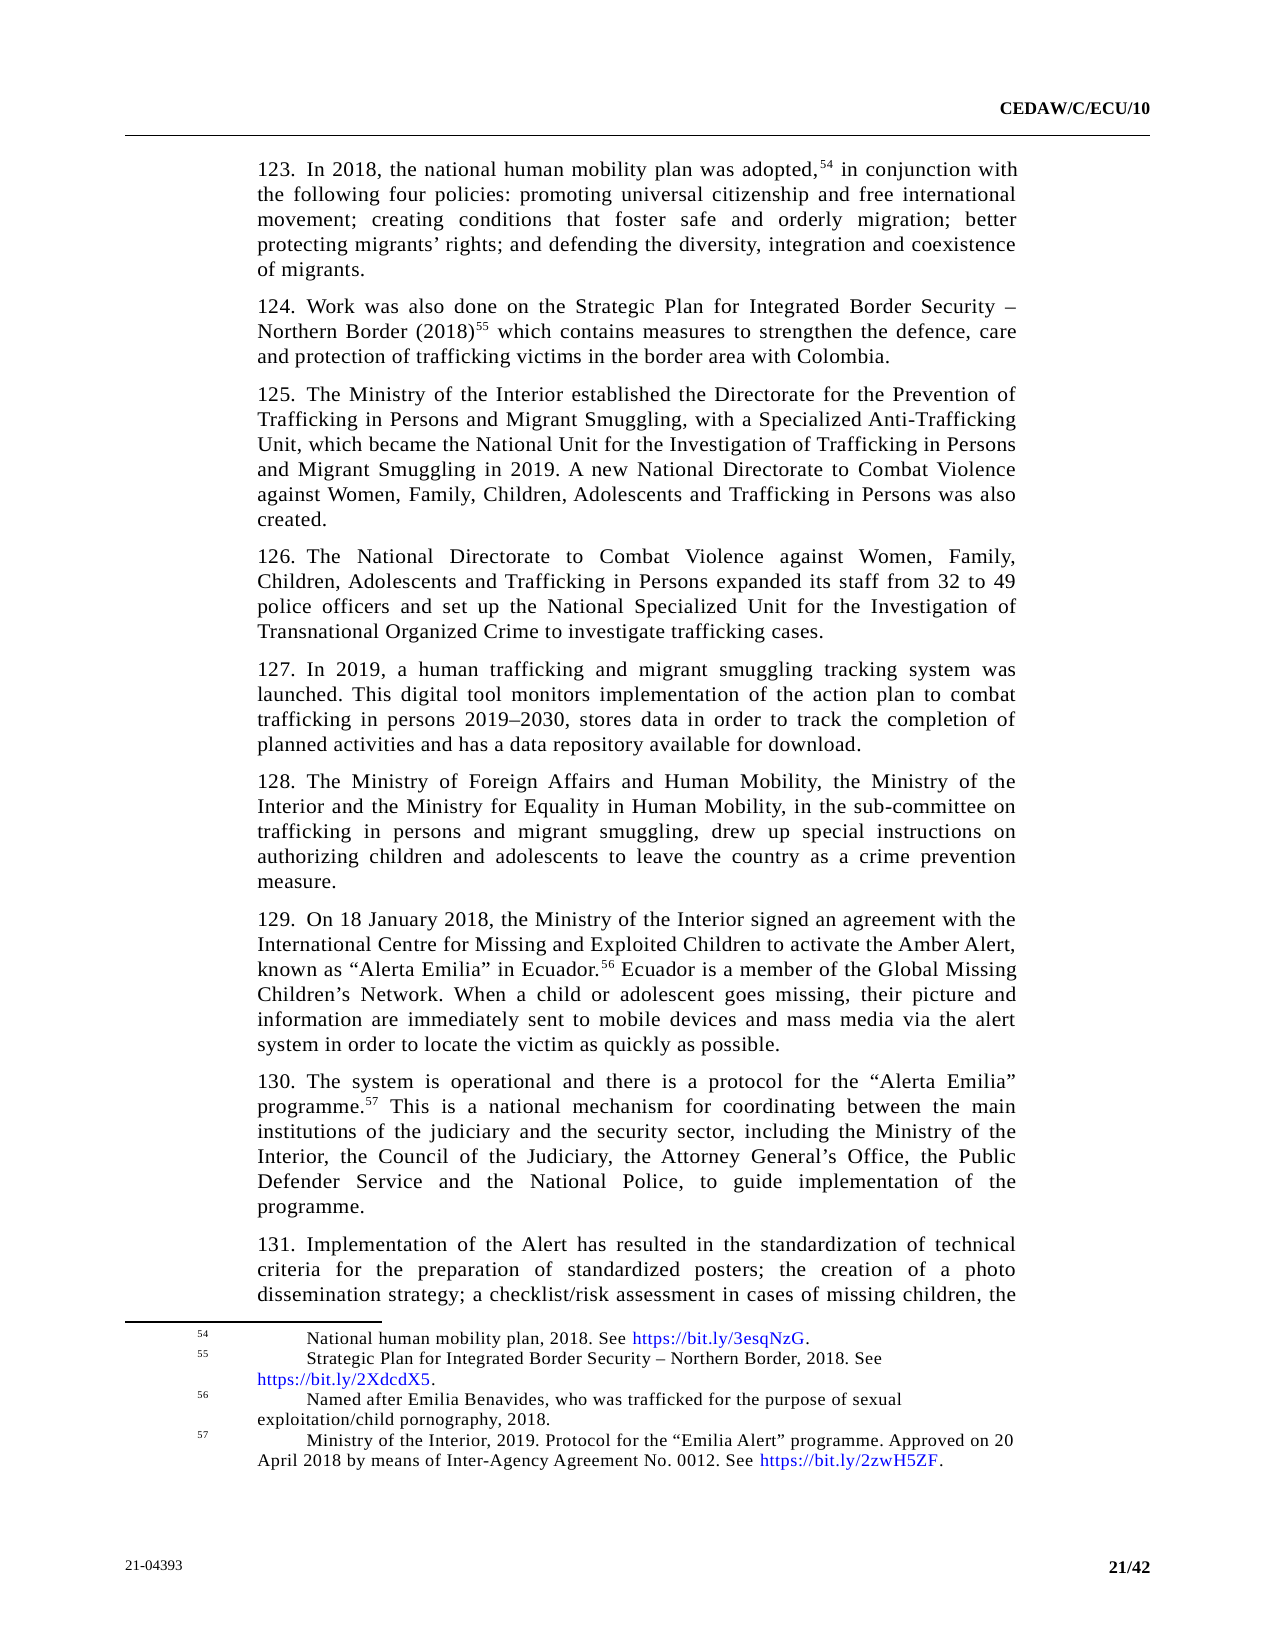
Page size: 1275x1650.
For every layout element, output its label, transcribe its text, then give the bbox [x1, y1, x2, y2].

text 125. The Ministry of the Interior established the Directorate for the Prevention of Trafficking in Persons and Migrant Smuggling, with a Specialized Anti-Trafficking Unit, which became the National Unit for the Investigation of Trafficking in Persons and Migrant Smuggling in 2019. A new National Directorate to Combat Violence against Women, Family, Children, Adolescents and Trafficking in Persons was also created. [257, 381, 1018, 531]
text 128. The Ministry of Foreign Affairs and Human Mobility, the Ministry of the Interior and the Ministry for Equality in Human Mobility, in the sub-committee on trafficking in persons and migrant smuggling, drew up special instructions on authorizing children and adolescents to leave the country as a crime prevention measure. [257, 768, 1018, 893]
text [257, 1231, 1018, 1306]
text 126. The National Directorate to Combat Violence against Women, Family, Children, Adolescents and Trafficking in Persons expanded its staff from 32 to 49 police officers and set up the National Specialized Unit for the Investigation of Transnational Organized Crime to investigate trafficking cases. [257, 543, 1018, 643]
text 127. In 2019, a human trafficking and migrant smuggling tracking system was launched. This digital tool monitors implementation of the action plan to combat trafficking in persons 2019–2030, stores data in order to track the completion of planned activities and has a data repository available for download. [257, 656, 1018, 756]
text 129. On 18 January 2018, the Ministry of the Interior signed an agreement with the International Centre for Missing and Exploited Children to activate the Amber Alert, known as “Alerta Emilia” in Ecuador. Ecuador is a member of the Global Missing Children’s Network. When a child or adolescent goes missing, their picture and information are immediately sent to mobile devices and mass media via the alert system in order to locate the victim as quickly as possible. [257, 906, 1018, 1056]
text 123. In 2018, the national human mobility plan was adopted, in conjunction with the following four policies: promoting universal citizenship and free international movement; creating conditions that foster safe and orderly migration; better protecting migrants’ rights; and defending the diversity, integration and coexistence of migrants. [257, 156, 1018, 281]
text 124. Work was also done on the Strategic Plan for Integrated Border Security – Northern Border (2018) which contains measures to strengthen the defence, care and protection of trafficking victims in the border area with Colombia. [257, 293, 1018, 368]
text 130. The system is operational and there is a protocol for the “Alerta Emilia” programme. This is a national mechanism for coordinating between the main institutions of the judiciary and the security sector, including the Ministry of the Interior, the Council of the Judiciary, the Attorney General’s Office, the Public Defender Service and the National Police, to guide implementation of the programme. [257, 1068, 1018, 1218]
